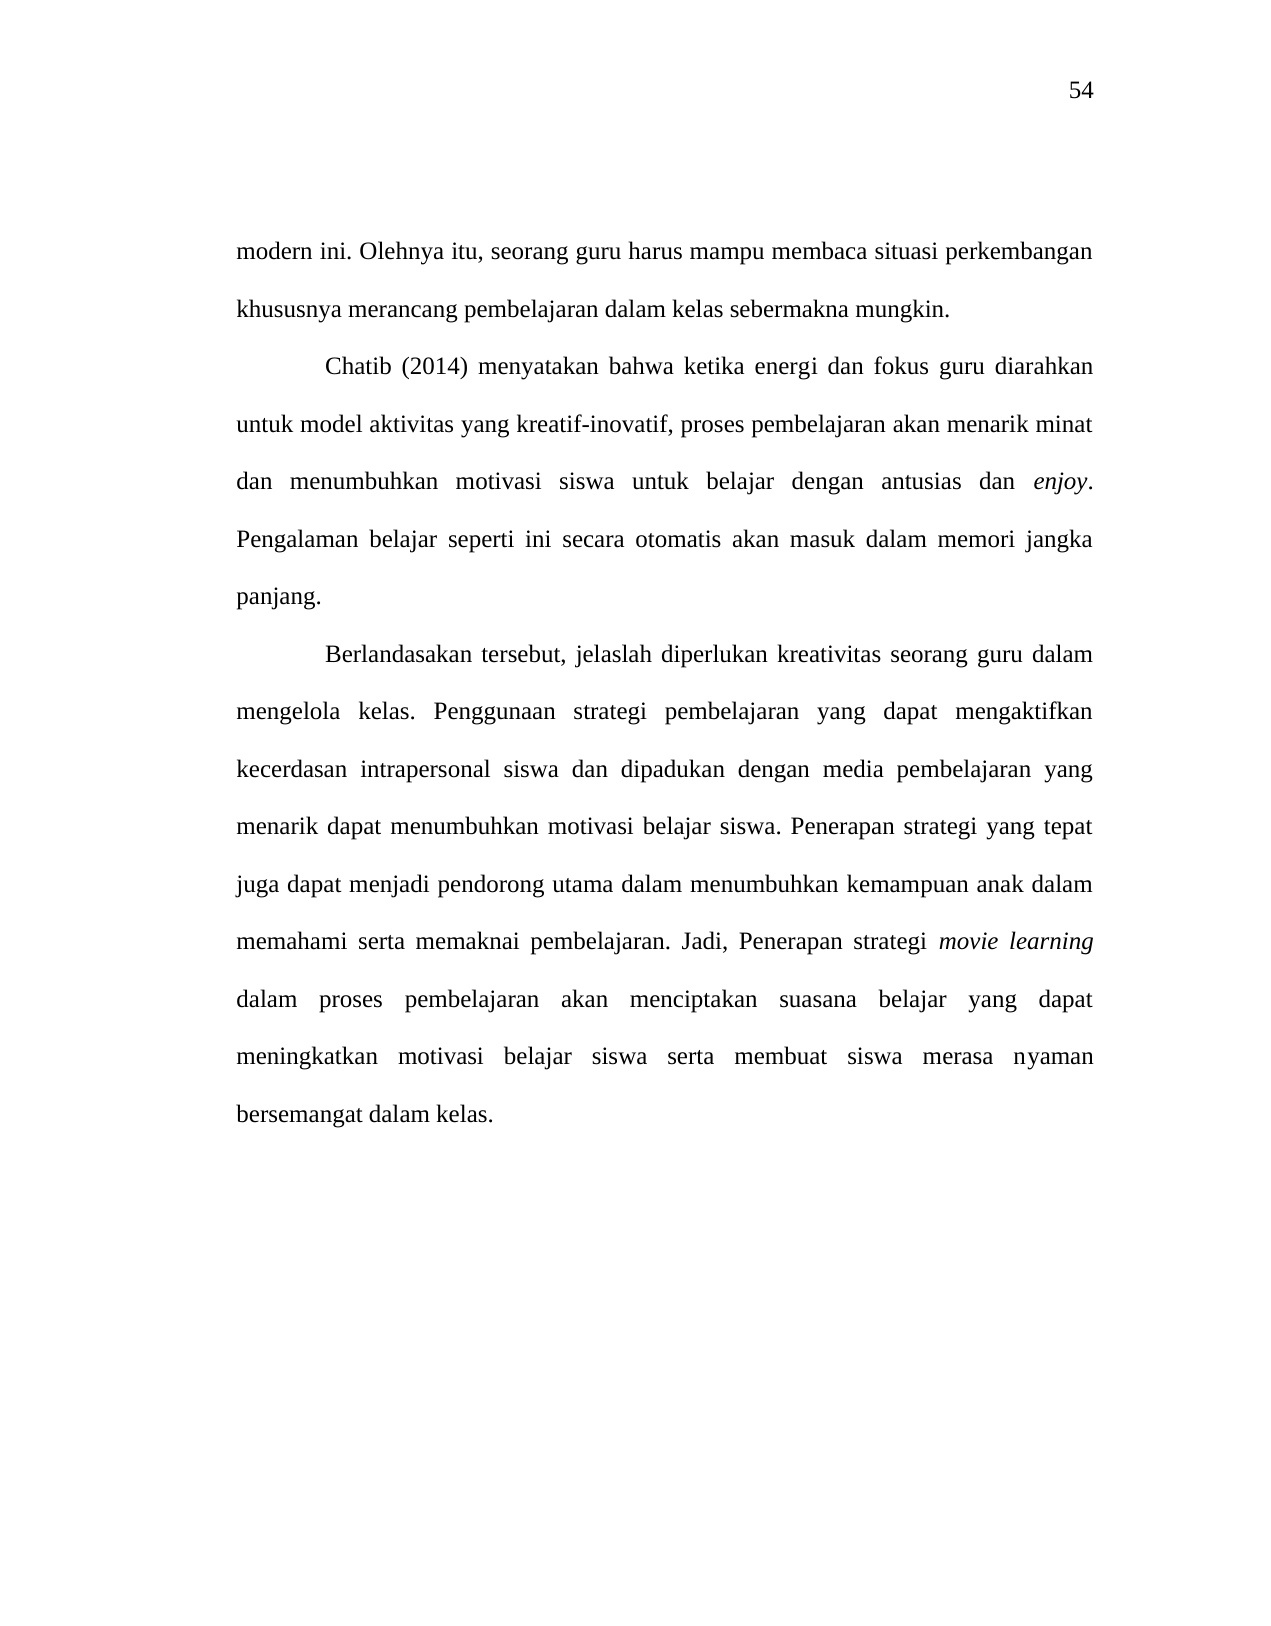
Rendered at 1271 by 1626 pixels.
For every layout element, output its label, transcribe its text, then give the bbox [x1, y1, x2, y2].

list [236, 236, 1094, 322]
list Berlandasakan tersebut, jelaslah diperlukan kreativitas seorang guru dalam mengelola kelas. Penggunaan strategi pembelajaran yang dapat mengaktifkan kecerdasan intrapersonal siswa dan dipadukan dengan media pembelajaran yang menarik dapat menumbuhkan motivasi belajar siswa. Penerapan strategi yang tepat juga dapat menjadi pendorong utama dalam menumbuhkan kemampuan anak dalam memahami serta memaknai pembelajaran. Jadi, Penerapan strategi movie learning dalam proses pembelajaran akan menciptakan suasana belajar yang dapat meningkatkan motivasi belajar siswa serta membuat siswa merasa nyaman bersemangat dalam kelas. [236, 639, 1094, 1127]
list Chatib (2014) menyatakan bahwa ketika energi dan fokus guru diarahkan untuk model aktivitas yang kreatif-inovatif, proses pembelajaran akan menarik minat dan menumbuhkan motivasi siswa untuk belajar dengan antusias dan enjoy. Pengalaman belajar seperti ini secara otomatis akan masuk dalam memori jangka panjang. [236, 351, 1094, 610]
